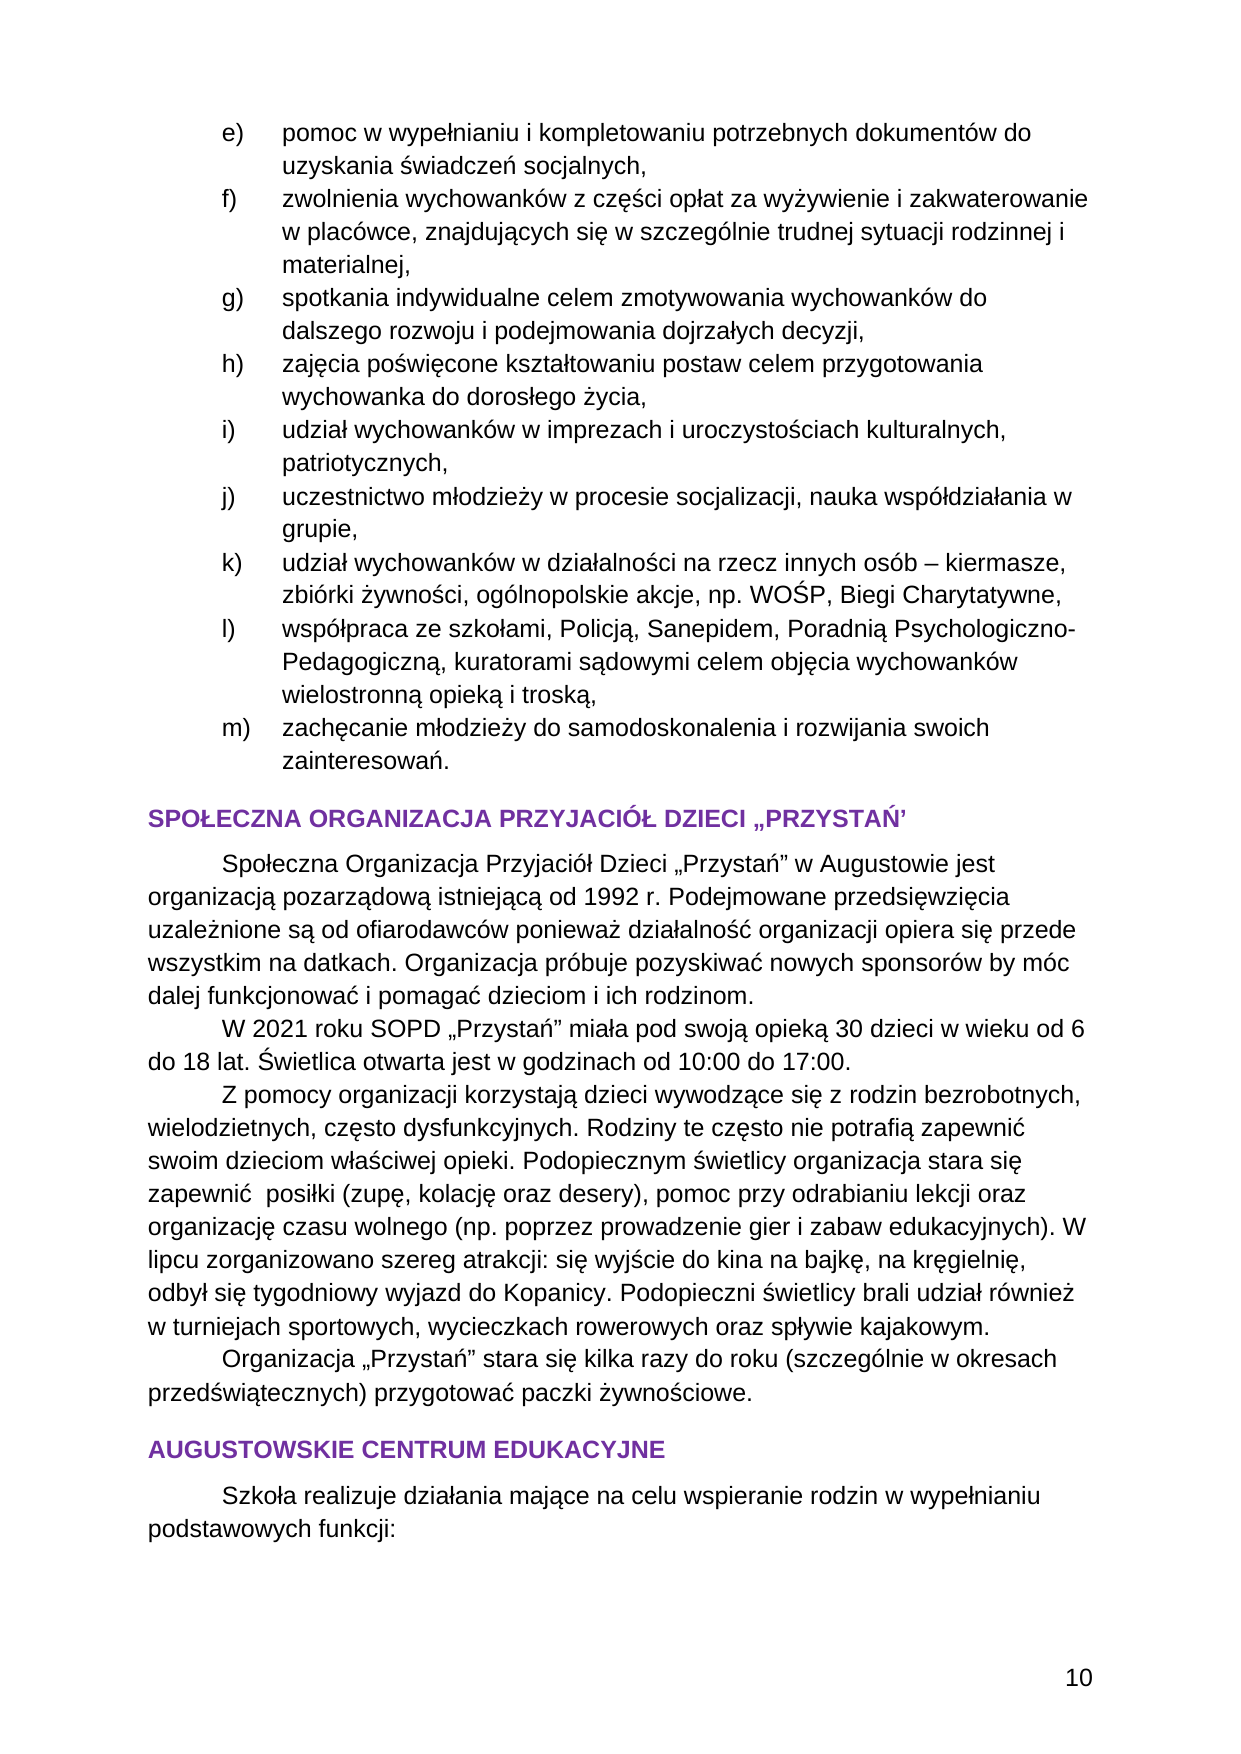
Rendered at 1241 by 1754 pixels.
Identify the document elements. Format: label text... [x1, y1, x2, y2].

list zachęcanie młodzieży do samodoskonalenia i rozwijania swoich zainteresowań. [222, 713, 1093, 774]
text Szkoła realizuje działania mające na celu wspieranie rodzin w wypełnianiu podstawowych funkcji: [148, 1481, 1093, 1543]
text Z pomocy organizacji korzystają dzieci wywodzące się z rodzin bezrobotnych, wielodzietnych, często dysfunkcyjnych. Rodziny te często nie potrafią zapewnić swoim dzieciom właściwej opieki. Podopiecznym świetlicy organizacja stara się zapewnić posiłki (zupę, kolację oraz desery), pomoc przy odrabianiu lekcji oraz organizację czasu wolnego (np. poprzez prowadzenie gier i zabaw edukacyjnych). W lipcu zorganizowano szereg atrakcji: się wyjście do kina na bajkę, na kręgielnię, odbył się tygodniowy wyjazd do Kopanicy. Podopieczni świetlicy brali udział również w turniejach sportowych, wycieczkach rowerowych oraz spływie kajakowym. [148, 1080, 1093, 1340]
text Społeczna Organizacja Przyjaciół Dzieci „Przystań” w Augustowie jest organizacją pozarządową istniejącą od 1992 r. Podejmowane przedsięwzięcia uzależnione są od ofiarodawców ponieważ działalność organizacji opiera się przede wszystkim na datkach. Organizacja próbuje pozyskiwać nowych sponsorów by móc dalej funkcjonować i pomagać dzieciom i ich rodzinom. [148, 849, 1093, 1010]
list udział wychowanków w imprezach i uroczystościach kulturalnych, patriotycznych, [222, 415, 1093, 477]
list pomoc w wypełnianiu i kompletowaniu potrzebnych dokumentów do uzyskania świadczeń socjalnych, [222, 118, 1093, 180]
text Organizacja „Przystań” stara się kilka razy do roku (szczególnie w okresach przedświątecznych) przygotować paczki żywnościowe. [148, 1344, 1093, 1406]
list uczestnictwo młodzieży w procesie socjalizacji, nauka współdziałania w grupie, [222, 481, 1093, 543]
text W 2021 roku SOPD „Przystań” miała pod swoją opieką 30 dzieci w wieku od 6 do 18 lat. Świetlica otwarta jest w godzinach od 10:00 do 17:00. [148, 1014, 1093, 1076]
list zajęcia poświęcone kształtowaniu postaw celem przygotowania wychowanka do dorosłego życia, [222, 349, 1093, 411]
list spotkania indywidualne celem zmotywowania wychowanków do dalszego rozwoju i podejmowania dojrzałych decyzji, [222, 283, 1093, 345]
list zwolnienia wychowanków z części opłat za wyżywienie i zakwaterowanie w placówce, znajdujących się w szczególnie trudnej sytuacji rodzinnej i materialnej, [222, 184, 1093, 279]
list współpraca ze szkołami, Policją, Sanepidem, Poradnią Psychologiczno-Pedagogiczną, kuratorami sądowymi celem objęcia wychowanków wielostronną opieką i troską, [222, 613, 1093, 708]
text SPOŁECZNA ORGANIZACJA PRZYJACIÓŁ DZIECI „PRZYSTAŃ’ [148, 804, 1093, 832]
list udział wychowanków w działalności na rzecz innych osób – kiermasze, zbiórki żywności, ogólnopolskie akcje, np. WOŚP, Biegi Charytatywne, [222, 547, 1093, 609]
text AUGUSTOWSKIE CENTRUM EDUKACYJNE [148, 1436, 1093, 1464]
